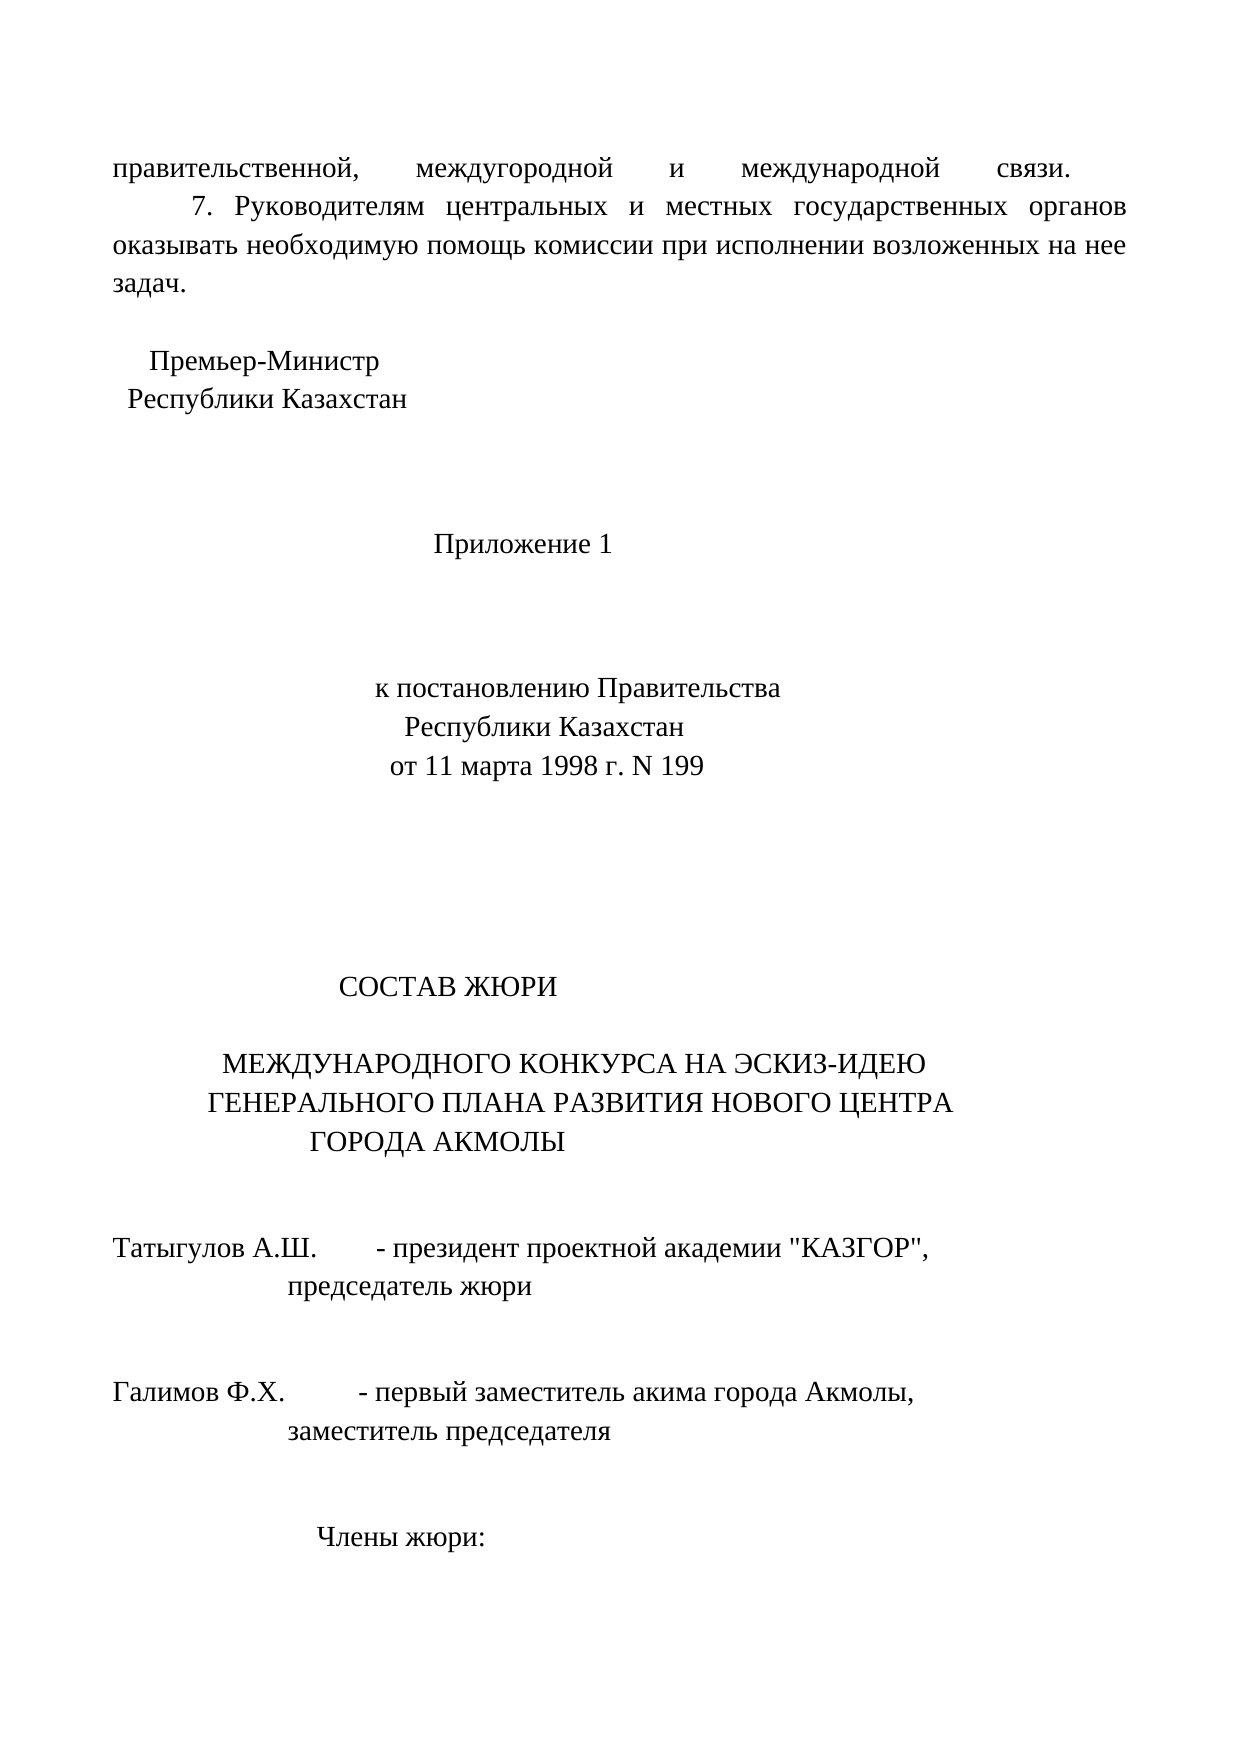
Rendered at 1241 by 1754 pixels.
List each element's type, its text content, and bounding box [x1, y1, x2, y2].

text председатель жюри [112, 1268, 1128, 1302]
text Галимов Ф.Х. - первый заместитель акима города Акмолы, [112, 1374, 1128, 1408]
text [112, 150, 1128, 338]
text Приложение 1 [112, 526, 1128, 559]
text Республики Казахстан [112, 709, 1128, 743]
text заместитель председателя [112, 1413, 1128, 1447]
text Татыгулов А.Ш. - президент проектной академии "КАЗГОР", [112, 1230, 1128, 1263]
text Премьер-Министр [112, 343, 1128, 376]
text от 11 марта 1998 г. N 199 [112, 748, 1128, 781]
text Республики Казахстан [112, 381, 1128, 415]
text СОСТАВ ЖЮРИ [112, 892, 1128, 1003]
text ГОРОДА АКМОЛЫ [112, 1124, 1128, 1157]
text к постановлению Правительства [112, 671, 1128, 704]
text МЕЖДУНАРОДНОГО КОНКУРСА НА ЭСКИЗ-ИДЕЮ [112, 1047, 1128, 1080]
text ГЕНЕРАЛЬНОГО ПЛАНА РАЗВИТИЯ НОВОГО ЦЕНТРА [112, 1085, 1128, 1119]
text Члены жюри: [112, 1519, 1128, 1553]
